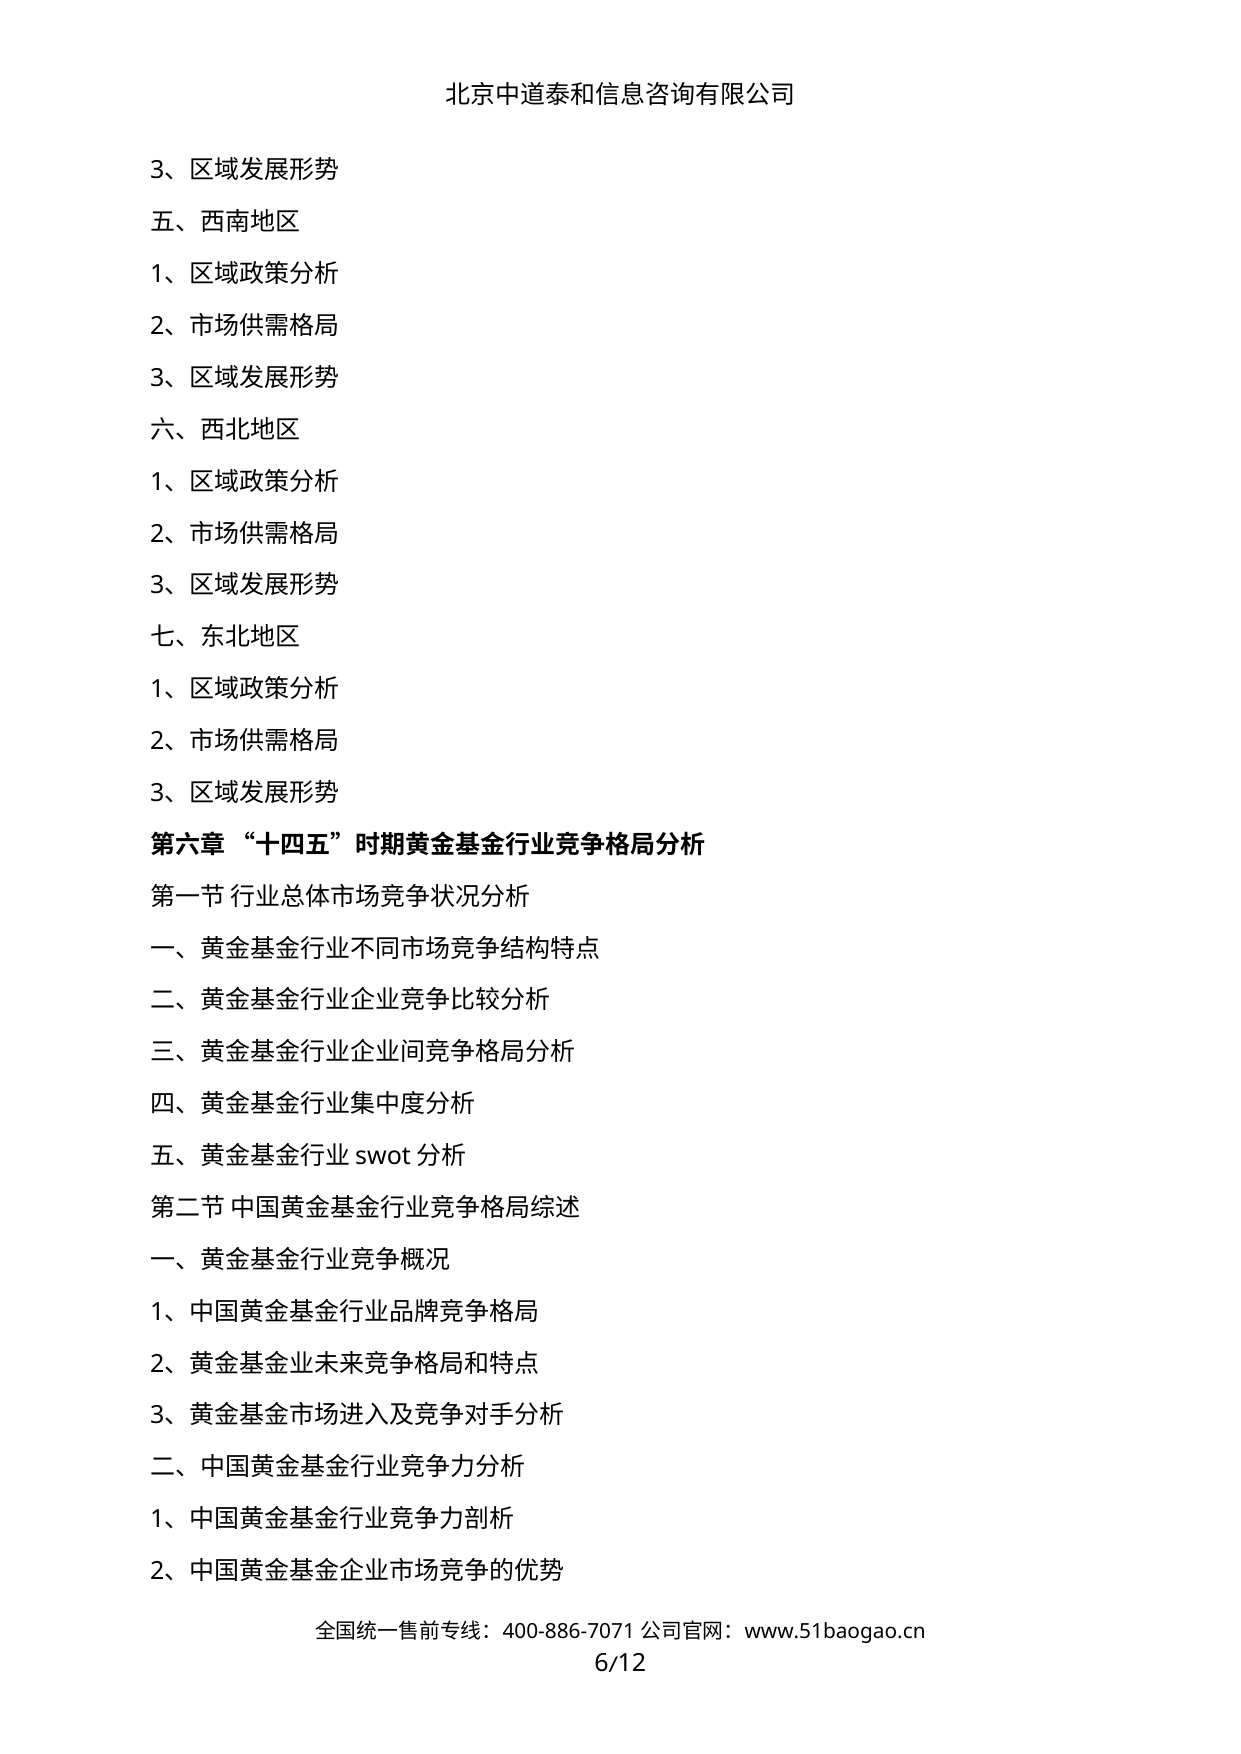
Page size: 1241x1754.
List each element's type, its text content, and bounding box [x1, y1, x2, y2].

text 3、区域发展形势 [150, 357, 1090, 394]
text 第二节 中国黄金基金行业竞争格局综述 [150, 1187, 1090, 1224]
text 五、西南地区 [150, 202, 1090, 238]
text 2、中国黄金基金企业市场竞争的优势 [150, 1551, 1090, 1587]
text 1、区域政策分析 [150, 669, 1090, 705]
text 2、市场供需格局 [150, 306, 1090, 342]
text 第六章 “十四五”时期黄金基金行业竞争格局分析 [150, 824, 1090, 861]
text 二、黄金基金行业企业竞争比较分析 [150, 980, 1090, 1016]
text 3、区域发展形势 [150, 565, 1090, 601]
text 七、东北地区 [150, 617, 1090, 653]
text 1、中国黄金基金行业竞争力剖析 [150, 1499, 1090, 1535]
text 3、区域发展形势 [150, 772, 1090, 809]
text 1、中国黄金基金行业品牌竞争格局 [150, 1291, 1090, 1327]
text 2、黄金基金业未来竞争格局和特点 [150, 1343, 1090, 1379]
text 2、市场供需格局 [150, 721, 1090, 757]
text 1、区域政策分析 [150, 254, 1090, 290]
text 第一节 行业总体市场竞争状况分析 [150, 876, 1090, 912]
text 一、黄金基金行业不同市场竞争结构特点 [150, 928, 1090, 964]
text 二、中国黄金基金行业竞争力分析 [150, 1447, 1090, 1483]
text 2、市场供需格局 [150, 513, 1090, 549]
text 3、黄金基金市场进入及竞争对手分析 [150, 1395, 1090, 1431]
text 1、区域政策分析 [150, 461, 1090, 497]
text 五、黄金基金行业swot分析 [150, 1136, 1090, 1172]
text 一、黄金基金行业竞争概况 [150, 1239, 1090, 1276]
text 四、黄金基金行业集中度分析 [150, 1084, 1090, 1120]
text 3、区域发展形势 [150, 150, 1090, 186]
text 六、西北地区 [150, 409, 1090, 446]
text 三、黄金基金行业企业间竞争格局分析 [150, 1032, 1090, 1068]
